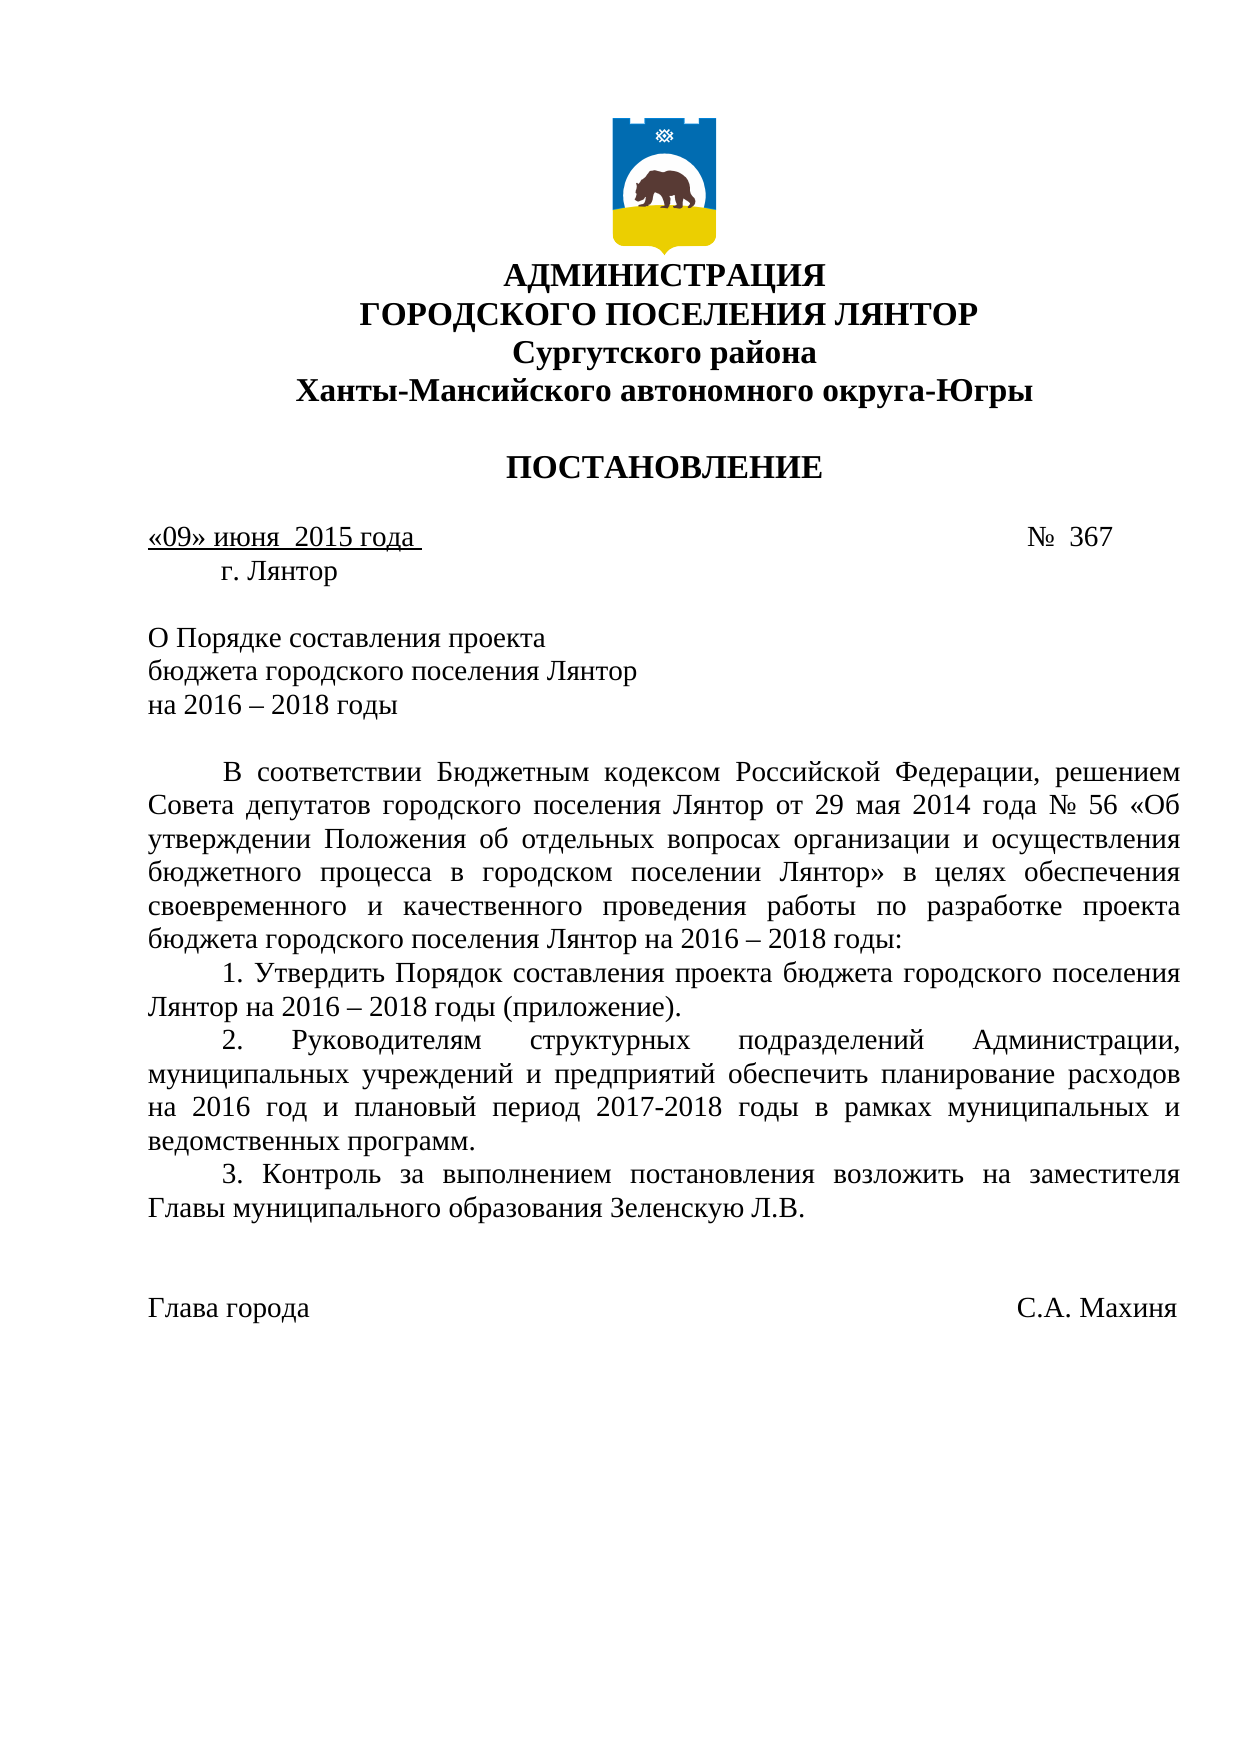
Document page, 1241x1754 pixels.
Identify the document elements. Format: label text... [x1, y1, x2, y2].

text на 2016 – 2018 годы [148, 687, 1181, 720]
text бюджета городского поселения Лянтор [148, 653, 1181, 687]
text О Порядке составления проекта [148, 620, 1181, 653]
text 1. Утвердить Порядок составления проекта бюджета городского поселения Лянтор на 2016 – 2018 годы (приложение). [148, 955, 1181, 1022]
text 3. Контроль за выполнением постановления возложить на заместителя Главы муниципального образования Зеленскую Л.В. [148, 1156, 1181, 1223]
text Сургутского района [148, 332, 1181, 371]
text ГОРОДСКОГО ПОСЕЛЕНИЯ ЛЯНТОР [148, 294, 1181, 332]
text «09» июня 2015 года № 367 [148, 519, 1181, 553]
text В соответствии Бюджетным кодексом Российской Федерации, решением Совета депутатов городского поселения Лянтор от 29 мая 2014 года № 56 «Об утверждении Положения об отдельных вопросах организации и осуществления бюджетного процесса в городском поселении Лянтор» в целях обеспечения своевременного и качественного проведения работы по разработке проекта бюджета городского поселения Лянтор на 2016 – 2018 годы: [148, 754, 1181, 955]
text ПОСТАНОВЛЕНИЕ [148, 447, 1181, 486]
text Глава города С.А. Махиня [148, 1291, 1181, 1324]
text АДМИНИСТРАЦИЯ [148, 256, 1181, 294]
text г. Лянтор [148, 553, 1181, 586]
text 2. Руководителям структурных подразделений Администрации, муниципальных учреждений и предприятий обеспечить планирование расходов на 2016 год и плановый период 2017-2018 годы в рамках муниципальных и ведомственных программ. [148, 1022, 1181, 1156]
text Ханты-Мансийского автономного округа-Югры [148, 371, 1181, 409]
